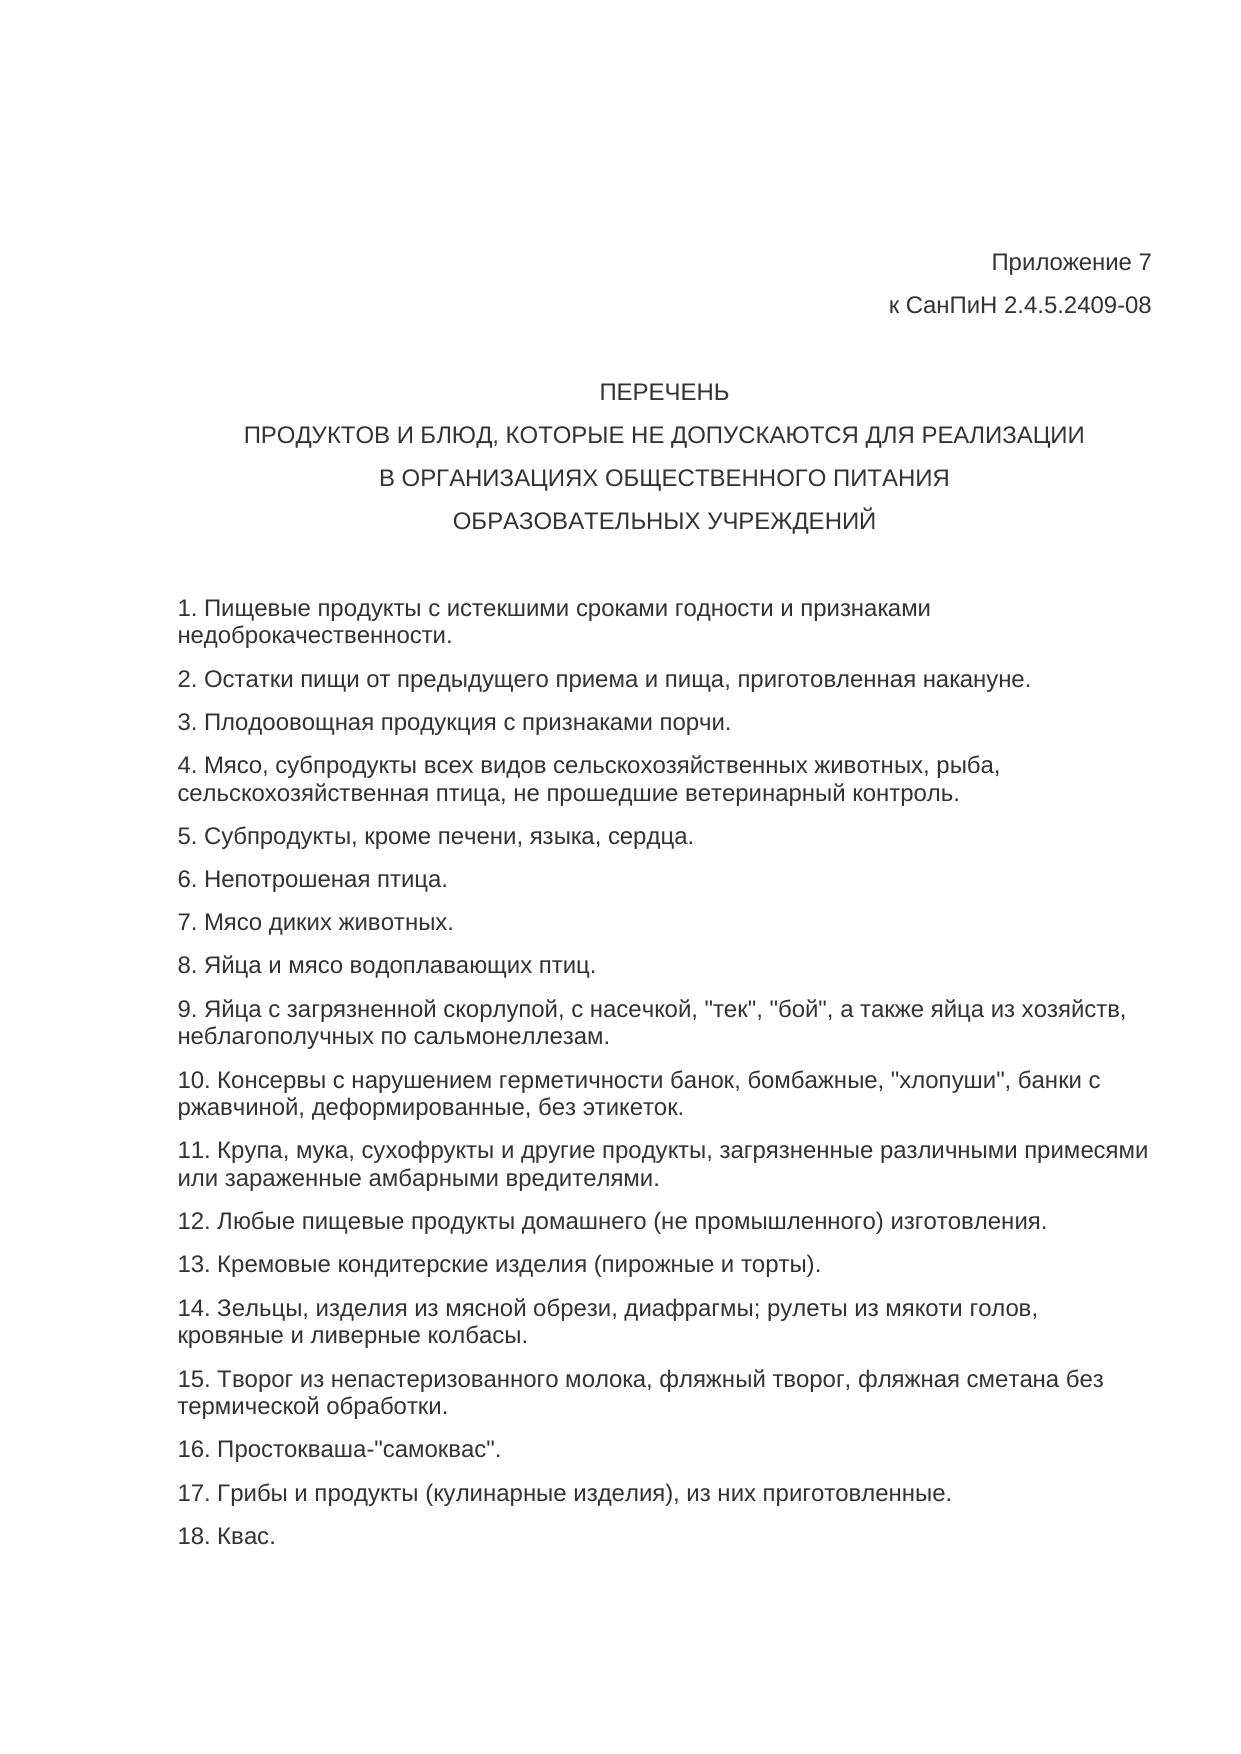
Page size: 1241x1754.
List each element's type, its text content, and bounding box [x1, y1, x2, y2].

text 3. Плодоовощная продукция с признаками порчи. [177, 708, 1152, 735]
text ПРОДУКТОВ И БЛЮД, КОТОРЫЕ НЕ ДОПУСКАЮТСЯ ДЛЯ РЕАЛИЗАЦИИ [177, 421, 1152, 448]
text 15. Творог из непастеризованного молока, фляжный творог, фляжная сметана без термической обработки. [177, 1364, 1152, 1420]
text 1. Пищевые продукты с истекшими сроками годности и признаками недоброкачественности. [177, 594, 1152, 649]
text 4. Мясо, субпродукты всех видов сельскохозяйственных животных, рыба, сельскохозяйственная птица, не прошедшие ветеринарный контроль. [177, 751, 1152, 806]
text ПЕРЕЧЕНЬ [177, 377, 1152, 405]
text 6. Непотрошеная птица. [177, 865, 1152, 893]
text 7. Мясо диких животных. [177, 908, 1152, 936]
text 17. Грибы и продукты (кулинарные изделия), из них приготовленные. [177, 1478, 1152, 1506]
text 10. Консервы с нарушением герметичности банок, бомбажные, "хлопуши", банки с ржавчиной, деформированные, без этикеток. [177, 1066, 1152, 1121]
text 8. Яйца и мясо водоплавающих птиц. [177, 951, 1152, 979]
text В ОРГАНИЗАЦИЯХ ОБЩЕСТВЕННОГО ПИТАНИЯ [177, 464, 1152, 492]
text Приложение 7 [177, 248, 1152, 275]
text ОБРАЗОВАТЕЛЬНЫХ УЧРЕЖДЕНИЙ [177, 507, 1152, 535]
text 18. Квас. [177, 1522, 1152, 1549]
text 14. Зельцы, изделия из мясной обрези, диафрагмы; рулеты из мякоти голов, кровяные и ливерные колбасы. [177, 1294, 1152, 1349]
text 12. Любые пищевые продукты домашнего (не промышленного) изготовления. [177, 1207, 1152, 1235]
text 9. Яйца с загрязненной скорлупой, с насечкой, "тек", "бой", а также яйца из хозяйств, неблагополучных по сальмонеллезам. [177, 995, 1152, 1050]
text к СанПиН 2.4.5.2409-08 [177, 291, 1152, 319]
text 11. Крупа, мука, сухофрукты и другие продукты, загрязненные различными примесями или зараженные амбарными вредителями. [177, 1136, 1152, 1192]
text 16. Простокваша-"самоквас". [177, 1435, 1152, 1463]
text 5. Субпродукты, кроме печени, языка, сердца. [177, 822, 1152, 849]
text 13. Кремовые кондитерские изделия (пирожные и торты). [177, 1250, 1152, 1278]
text 2. Остатки пищи от предыдущего приема и пища, приготовленная накануне. [177, 664, 1152, 692]
